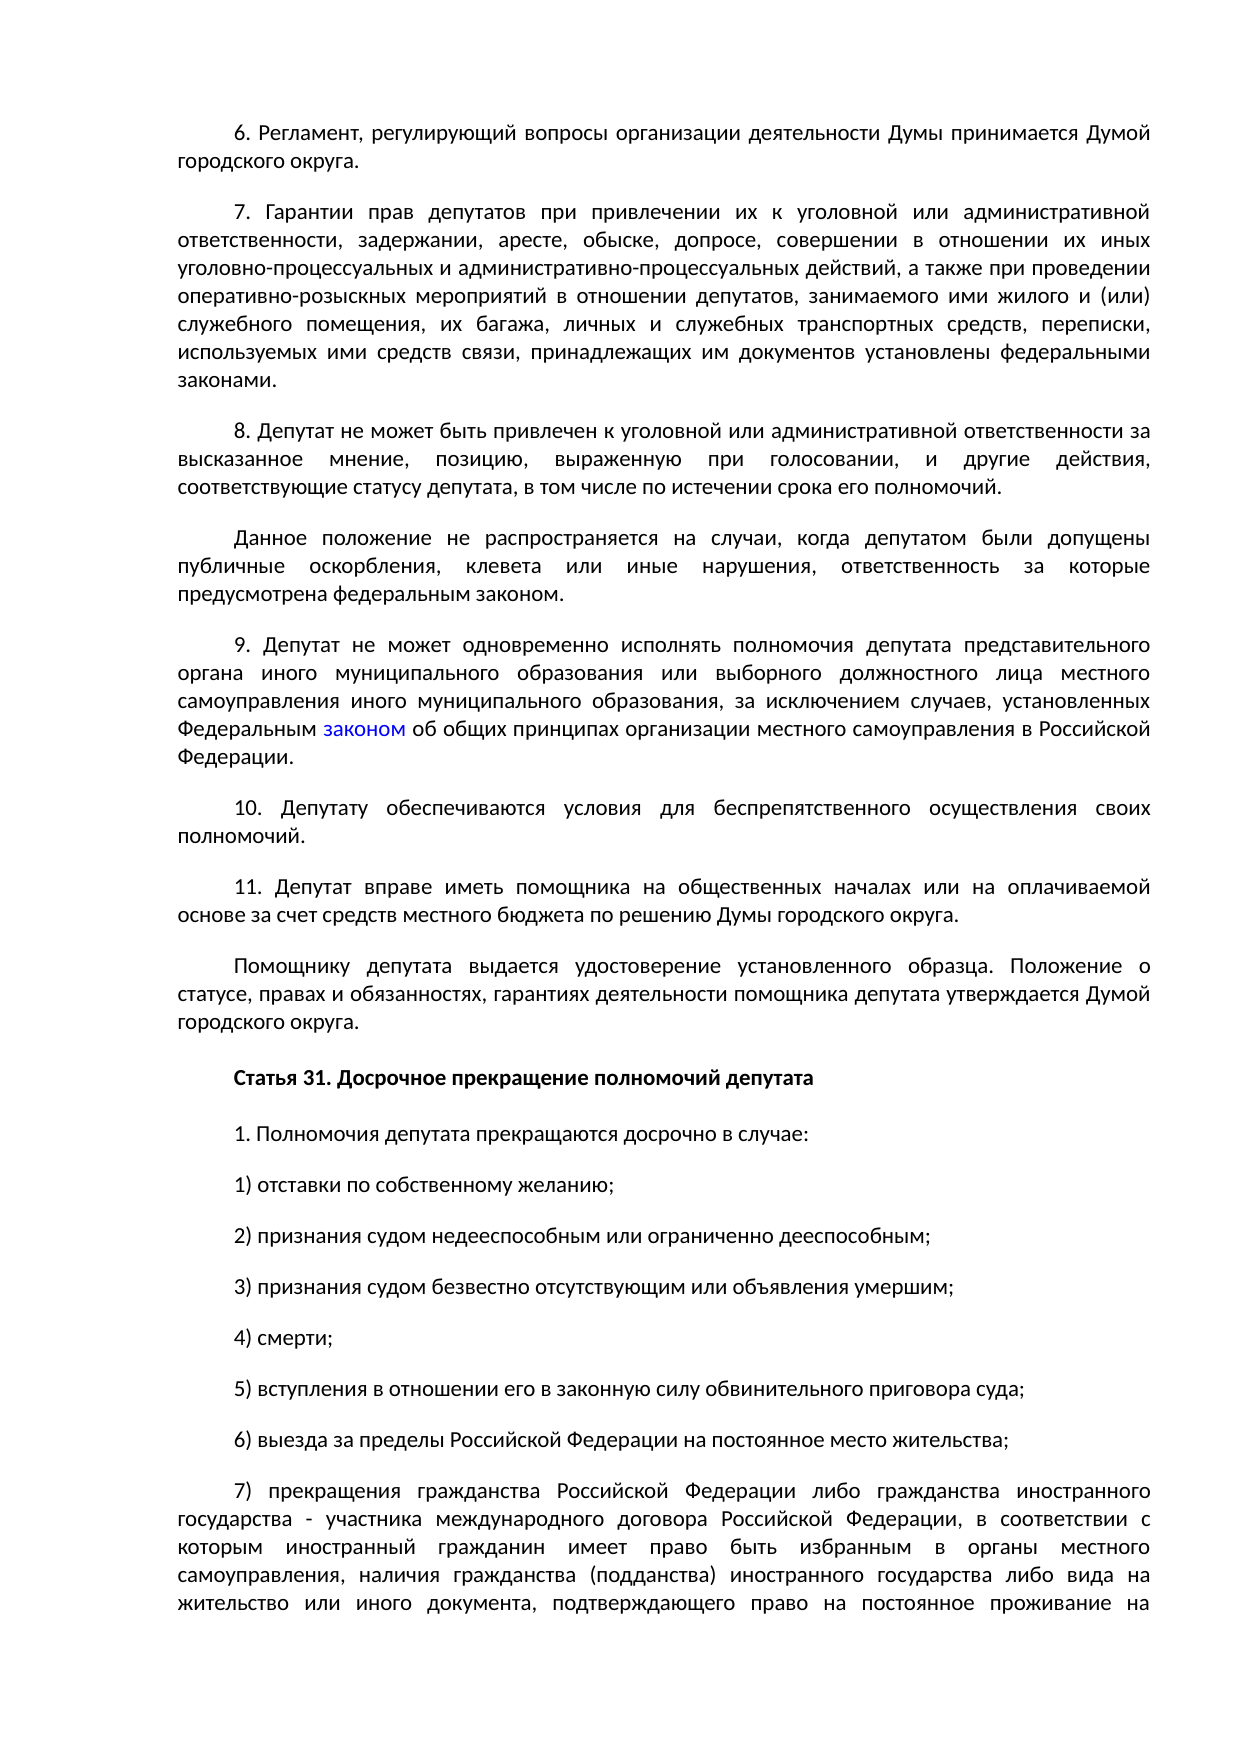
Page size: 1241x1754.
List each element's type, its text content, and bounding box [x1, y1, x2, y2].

text 8. Депутат не может быть привлечен к уголовной или административной ответственности за высказанное мнение, позицию, выраженную при голосовании, и другие действия, соответствующие статусу депутата, в том числе по истечении срока его полномочий. [177, 416, 1152, 500]
text 1) отставки по собственному желанию; [177, 1170, 1152, 1198]
text 3) признания судом безвестно отсутствующим или объявления умершим; [177, 1272, 1152, 1300]
text 7. Гарантии прав депутатов при привлечении их к уголовной или административной ответственности, задержании, аресте, обыске, допросе, совершении в отношении их иных уголовно-процессуальных и административно-процессуальных действий, а также при проведении оперативно-розыскных мероприятий в отношении депутатов, занимаемого ими жилого и (или) служебного помещения, их багажа, личных и служебных транспортных средств, переписки, используемых ими средств связи, принадлежащих им документов установлены федеральными законами. [177, 197, 1152, 393]
text 4) смерти; [177, 1323, 1152, 1351]
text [177, 1476, 1152, 1616]
title Статья 31. Досрочное прекращение полномочий депутата [177, 1063, 1152, 1091]
text 6. Регламент, регулирующий вопросы организации деятельности Думы принимается Думой городского округа. [177, 118, 1152, 174]
text 1. Полномочия депутата прекращаются досрочно в случае: [177, 1119, 1152, 1147]
text Данное положение не распространяется на случаи, когда депутатом были допущены публичные оскорбления, клевета или иные нарушения, ответственность за которые предусмотрена федеральным законом. [177, 523, 1152, 607]
text 11. Депутат вправе иметь помощника на общественных началах или на оплачиваемой основе за счет средств местного бюджета по решению Думы городского округа. [177, 872, 1152, 928]
text 10. Депутату обеспечиваются условия для беспрепятственного осуществления своих полномочий. [177, 793, 1152, 849]
text 9. Депутат не может одновременно исполнять полномочия депутата представительного органа иного муниципального образования или выборного должностного лица местного самоуправления иного муниципального образования, за исключением случаев, установленных Федеральным законом об общих принципах организации местного самоуправления в Российской Федерации. [177, 630, 1152, 770]
text 5) вступления в отношении его в законную силу обвинительного приговора суда; [177, 1374, 1152, 1402]
text 2) признания судом недееспособным или ограниченно дееспособным; [177, 1221, 1152, 1249]
text Помощнику депутата выдается удостоверение установленного образца. Положение о статусе, правах и обязанностях, гарантиях деятельности помощника депутата утверждается Думой городского округа. [177, 951, 1152, 1035]
text 6) выезда за пределы Российской Федерации на постоянное место жительства; [177, 1425, 1152, 1453]
